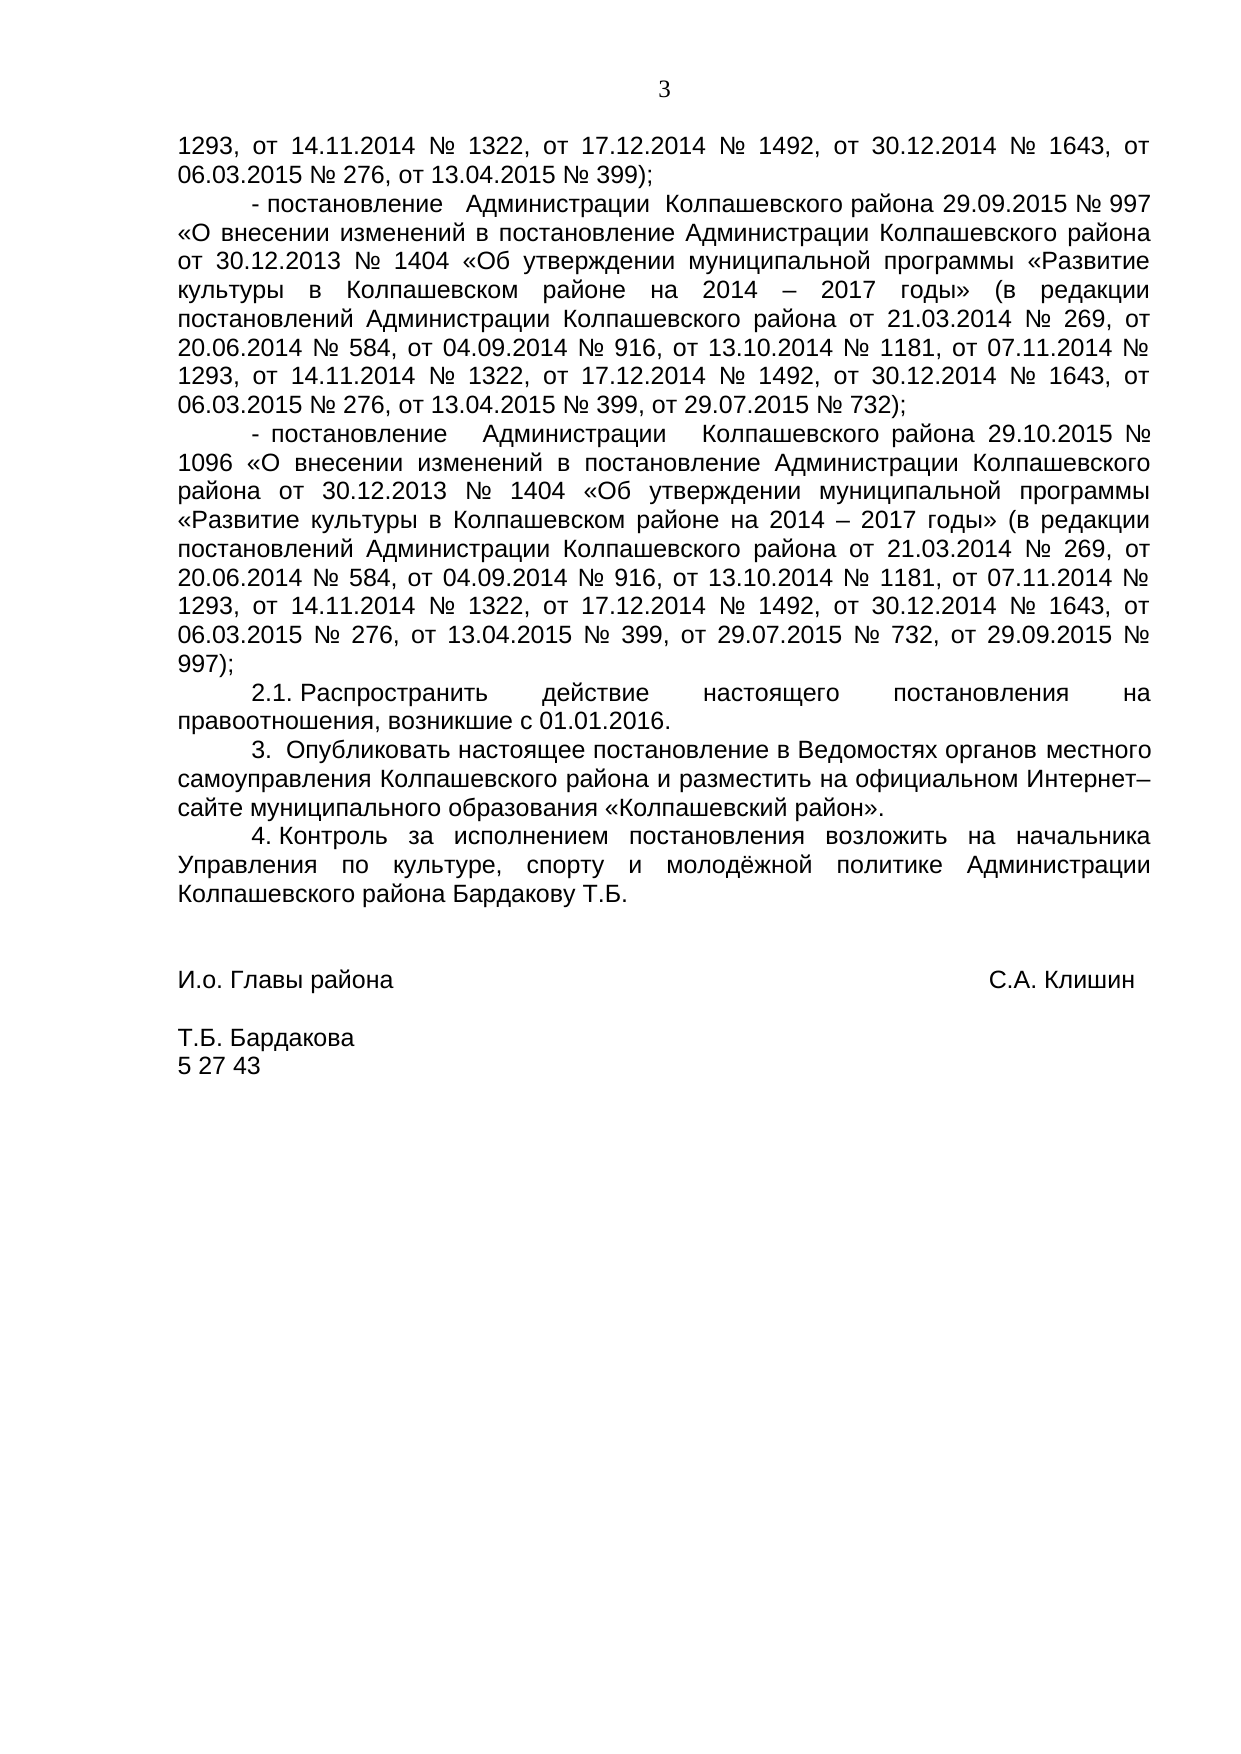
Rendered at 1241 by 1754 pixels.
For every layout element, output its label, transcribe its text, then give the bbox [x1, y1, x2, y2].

text 5 27 43 [177, 1051, 1152, 1080]
text Т.Б. Бардакова [177, 1023, 1152, 1051]
text - постановление Администрации Колпашевского района 29.10.2015 № 1096 «О внесении изменений в постановление Администрации Колпашевского района от 30.12.2013 № 1404 «Об утверждении муниципальной программы «Развитие культуры в Колпашевском районе на 2014 – 2017 годы» (в редакции постановлений Администрации Колпашевского района от 21.03.2014 № 269, от 20.06.2014 № 584, от 04.09.2014 № 916, от 13.10.2014 № 1181, от 07.11.2014 № 1293, от 14.11.2014 № 1322, от 17.12.2014 № 1492, от 30.12.2014 № 1643, от 06.03.2015 № 276, от 13.04.2015 № 399, от 29.07.2015 № 732, от 29.09.2015 № 997); [177, 419, 1152, 678]
text 4. Контроль за исполнением постановления возложить на начальника Управления по культуре, спорту и молодёжной политике Администрации Колпашевского района Бардакову Т.Б. [177, 821, 1152, 908]
text 2.1. Распространить действие настоящего постановления на правоотношения, возникшие с 01.01.2016. [177, 678, 1152, 735]
text И.о. Главы района С.А. Клишин [177, 965, 1152, 994]
text - постановление Администрации Колпашевского района 29.09.2015 № 997 «О внесении изменений в постановление Администрации Колпашевского района от 30.12.2013 № 1404 «Об утверждении муниципальной программы «Развитие культуры в Колпашевском районе на 2014 – 2017 годы» (в редакции постановлений Администрации Колпашевского района от 21.03.2014 № 269, от 20.06.2014 № 584, от 04.09.2014 № 916, от 13.10.2014 № 1181, от 07.11.2014 № 1293, от 14.11.2014 № 1322, от 17.12.2014 № 1492, от 30.12.2014 № 1643, от 06.03.2015 № 276, от 13.04.2015 № 399, от 29.07.2015 № 732); [177, 189, 1152, 419]
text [177, 131, 1152, 189]
text 3. Опубликовать настоящее постановление в Ведомостях органов местного самоуправления Колпашевского района и разместить на официальном Интернет–сайте муниципального образования «Колпашевский район». [177, 735, 1152, 821]
